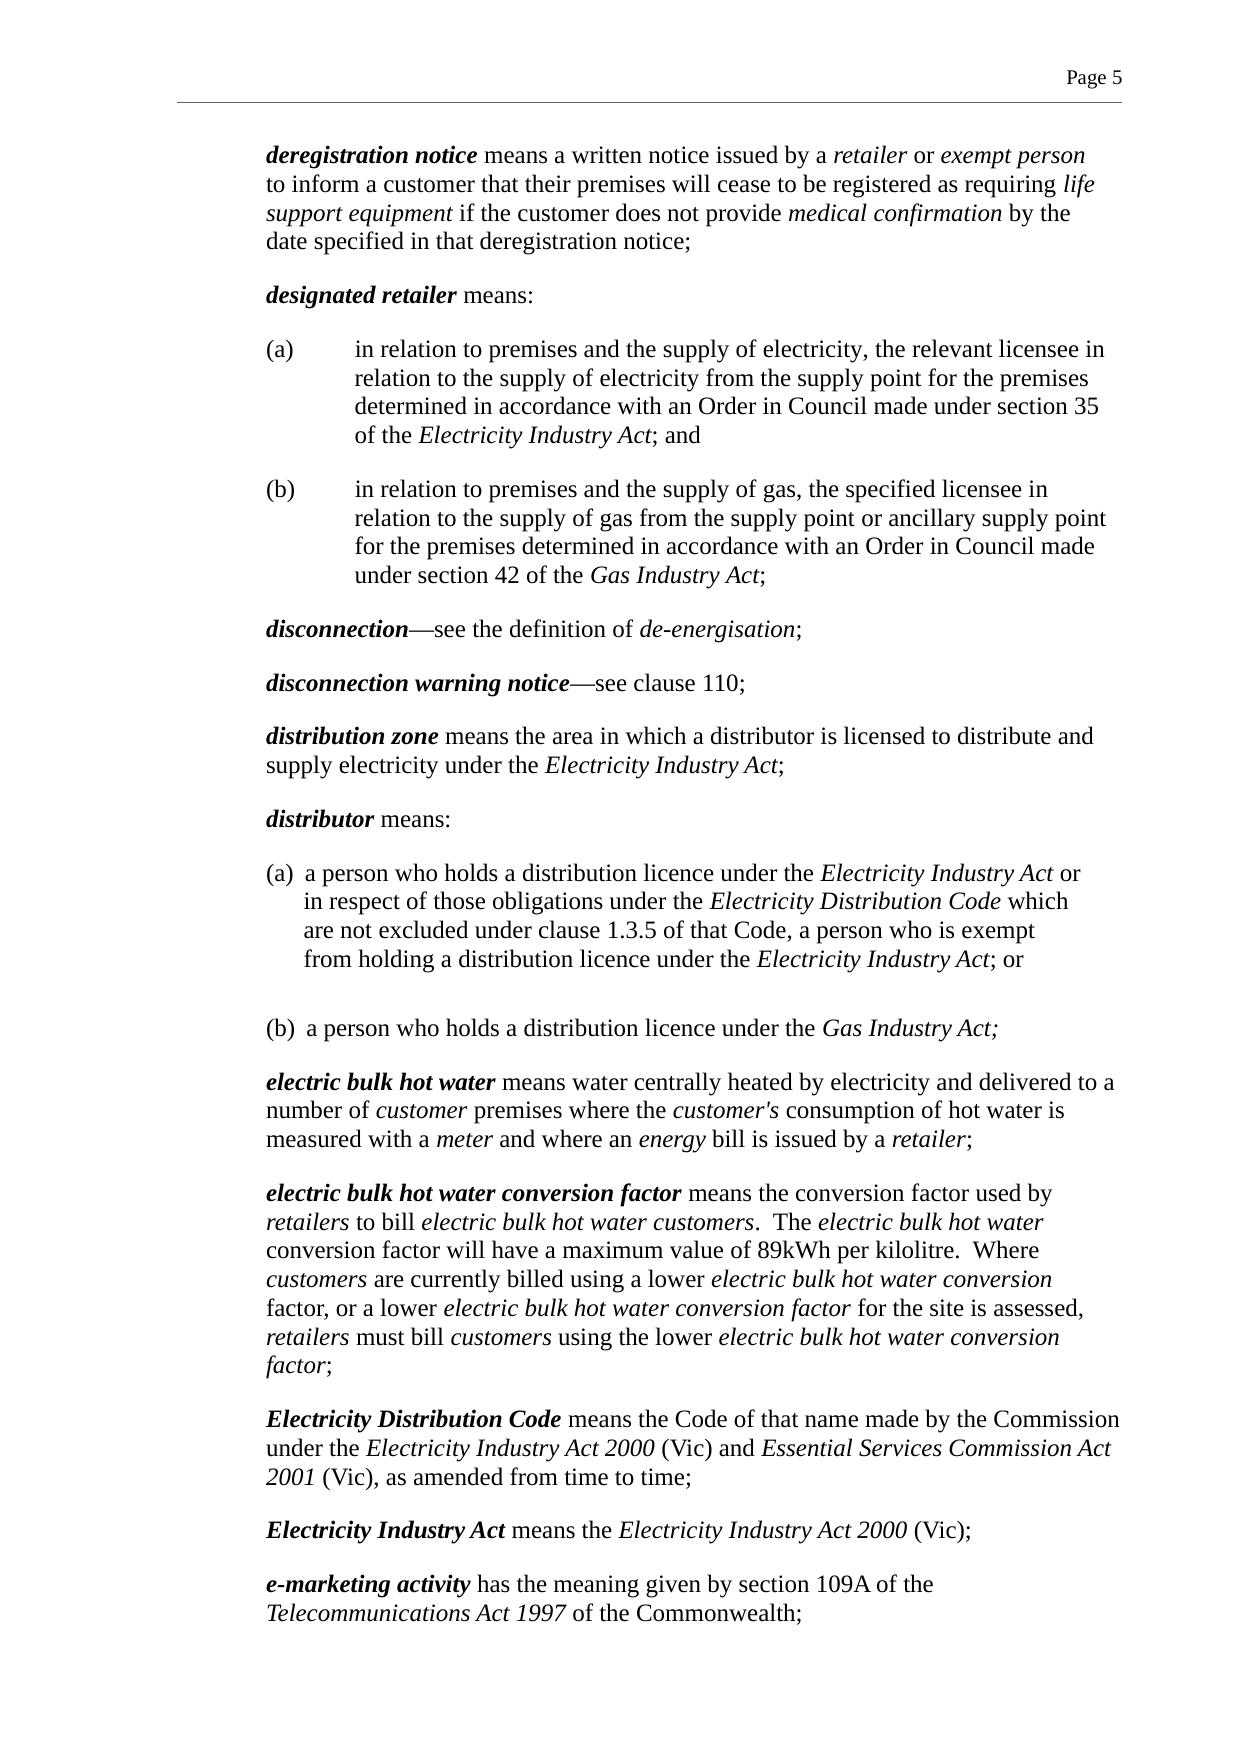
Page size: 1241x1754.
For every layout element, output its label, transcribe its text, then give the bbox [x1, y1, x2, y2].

text disconnection—see the definition of de-energisation; [266, 614, 1122, 643]
text deregistration notice means a written notice issued by a retailer or exempt person to inform a customer that their premises will cease to be registered as requiring life support equipment if the customer does not provide medical confirmation by the date specified in that deregistration notice; [266, 140, 1098, 255]
text distributor means: [266, 804, 1122, 833]
text distribution zone means the area in which a distributor is licensed to distribute and supply electricity under the Electricity Industry Act; [266, 721, 1122, 779]
text in relation to premises and the supply of gas, the specified licensee in relation to the supply of gas from the supply point or ancillary supply point for the premises determined in accordance with an Order in Council made under section 42 of the Gas Industry Act; [266, 474, 1122, 589]
text (b) a person who holds a distribution licence under the Gas Industry Act; [266, 1013, 1080, 1042]
text electric bulk hot water means water centrally heated by electricity and delivered to a number of customer premises where the customer's consumption of hot water is measured with a meter and where an energy bill is issued by a retailer; [266, 1067, 1122, 1153]
text Electricity Distribution Code means the Code of that name made by the Commission under the Electricity Industry Act 2000 (Vic) and Essential Services Commission Act 2001 (Vic), as amended from time to time; [266, 1404, 1122, 1490]
text (a) a person who holds a distribution licence under the Electricity Industry Act or in respect of those obligations under the Electricity Distribution Code which are not excluded under clause 1.3.5 of that Code, a person who is exempt from holding a distribution licence under the Electricity Industry Act; or [266, 858, 1080, 973]
text electric bulk hot water conversion factor means the conversion factor used by retailers to bill electric bulk hot water customers. The electric bulk hot water conversion factor will have a maximum value of 89kWh per kilolitre. Where customers are currently billed using a lower electric bulk hot water conversion factor, or a lower electric bulk hot water conversion factor for the site is assessed, retailers must bill customers using the lower electric bulk hot water conversion factor; [266, 1178, 1122, 1379]
text e-marketing activity has the meaning given by section 109A of the Telecommunications Act 1997 of the Commonwealth; [266, 1569, 1122, 1627]
list in relation to premises and the supply of electricity, the relevant licensee in relation to the supply of electricity from the supply point for the premises determined in accordance with an Order in Council made under section 35 of the Electricity Industry Act; and [266, 334, 1122, 449]
text designated retailer means: [266, 280, 1122, 309]
text Electricity Industry Act means the Electricity Industry Act 2000 (Vic); [266, 1515, 1122, 1544]
text disconnection warning notice—see clause 110; [266, 668, 1122, 696]
